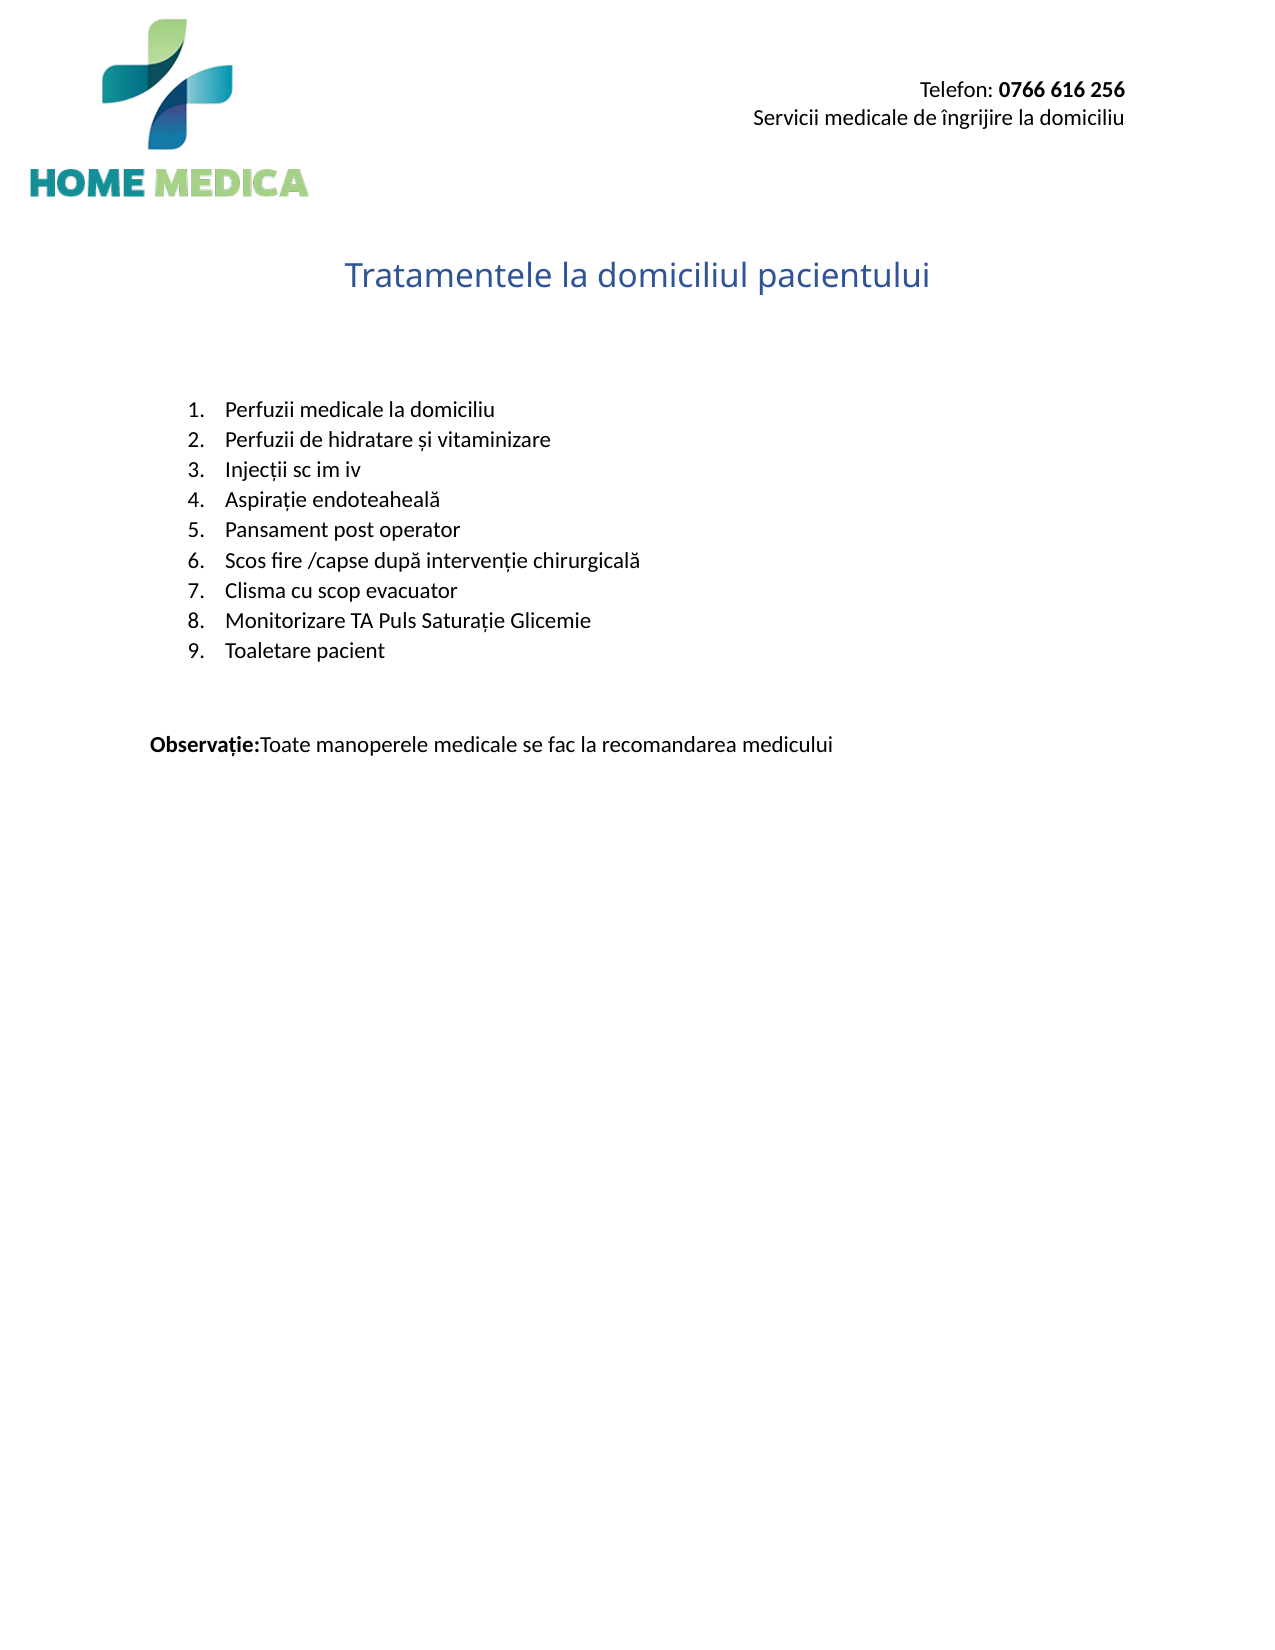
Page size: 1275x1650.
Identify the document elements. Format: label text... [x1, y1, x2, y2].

subtitle Tratamentele la domiciliul pacientului [150, 252, 1125, 297]
list Clisma cu scop evacuator [187, 576, 1125, 604]
text Observație:Toate manoperele medicale se fac la recomandarea medicului [150, 730, 1125, 758]
picture [17, 12, 317, 207]
list Toaletare pacient [187, 636, 1125, 664]
list Aspirație endoteaheală [187, 485, 1125, 513]
list Perfuzii de hidratare și vitaminizare [187, 425, 1125, 453]
list Perfuzii medicale la domiciliu [187, 395, 1125, 423]
list Scos fire /capse după intervenție chirurgicală [187, 546, 1125, 574]
list Pansament post operator [187, 516, 1125, 544]
list Monitorizare TA Puls Saturație Glicemie [187, 606, 1125, 634]
list Injecții sc im iv [187, 455, 1125, 483]
